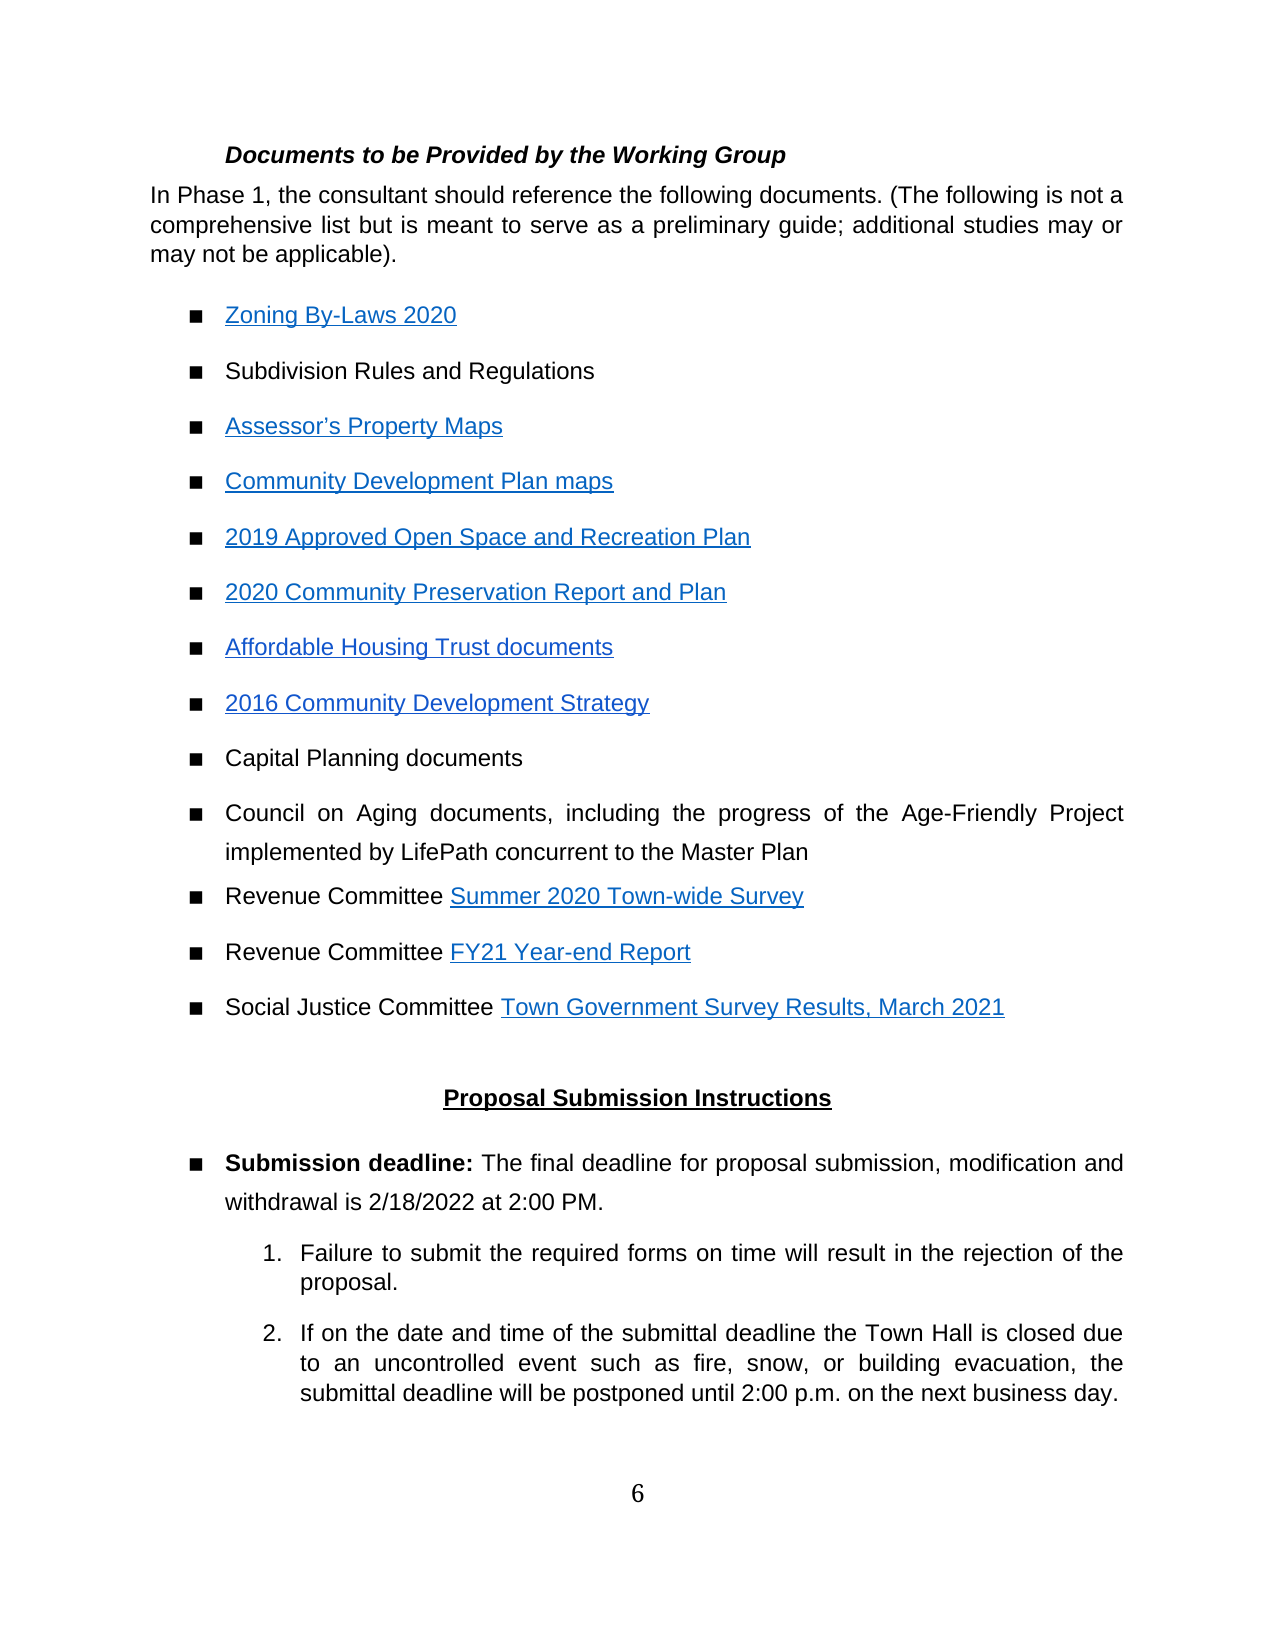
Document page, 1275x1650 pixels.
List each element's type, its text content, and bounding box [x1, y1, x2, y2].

text In Phase 1, the consultant should reference the following documents. (The following is not a comprehensive list but is meant to serve as a preliminary guide; additional studies may or may not be applicable). [150, 181, 1125, 268]
list Council on Aging documents, including the progress of the Age-Friendly Project implemented by LifePath concurrent to the Master Plan [187, 784, 1125, 866]
list Community Development Plan maps [187, 453, 1125, 504]
list If on the date and time of the submittal deadline the Town Hall is closed due to an uncontrolled event such as fire, snow, or building evacuation, the submittal deadline will be postponed until 2:00 p.m. on the next business day. [262, 1319, 1125, 1406]
list Failure to submit the required forms on time will result in the rejection of the proposal. [262, 1238, 1125, 1296]
list Affordable Housing Trust documents [187, 619, 1125, 670]
list 2019 Approved Open Space and Recreation Plan [187, 508, 1125, 559]
list Assessor’s Property Maps [187, 397, 1125, 449]
list Submission deadline: The final deadline for proposal submission, modification and withdrawal is 2/18/2022 at 2:00 PM. [187, 1134, 1125, 1215]
list Revenue Committee FY21 Year-end Report [187, 923, 1125, 974]
list 2016 Community Development Strategy [187, 674, 1125, 725]
list Capital Planning documents [187, 729, 1125, 781]
list Subdivision Rules and Regulations [187, 342, 1125, 393]
subtitle Proposal Submission Instructions [150, 1084, 1125, 1111]
list Revenue Committee Summer 2020 Town-wide Survey [187, 868, 1125, 919]
subtitle Documents to be Provided by the Working Group [225, 141, 1125, 168]
list Social Justice Committee Town Government Survey Results, March 2021 [187, 978, 1125, 1030]
list Zoning By-Laws 2020 [187, 287, 1125, 338]
list 2020 Community Preservation Report and Plan [187, 563, 1125, 614]
